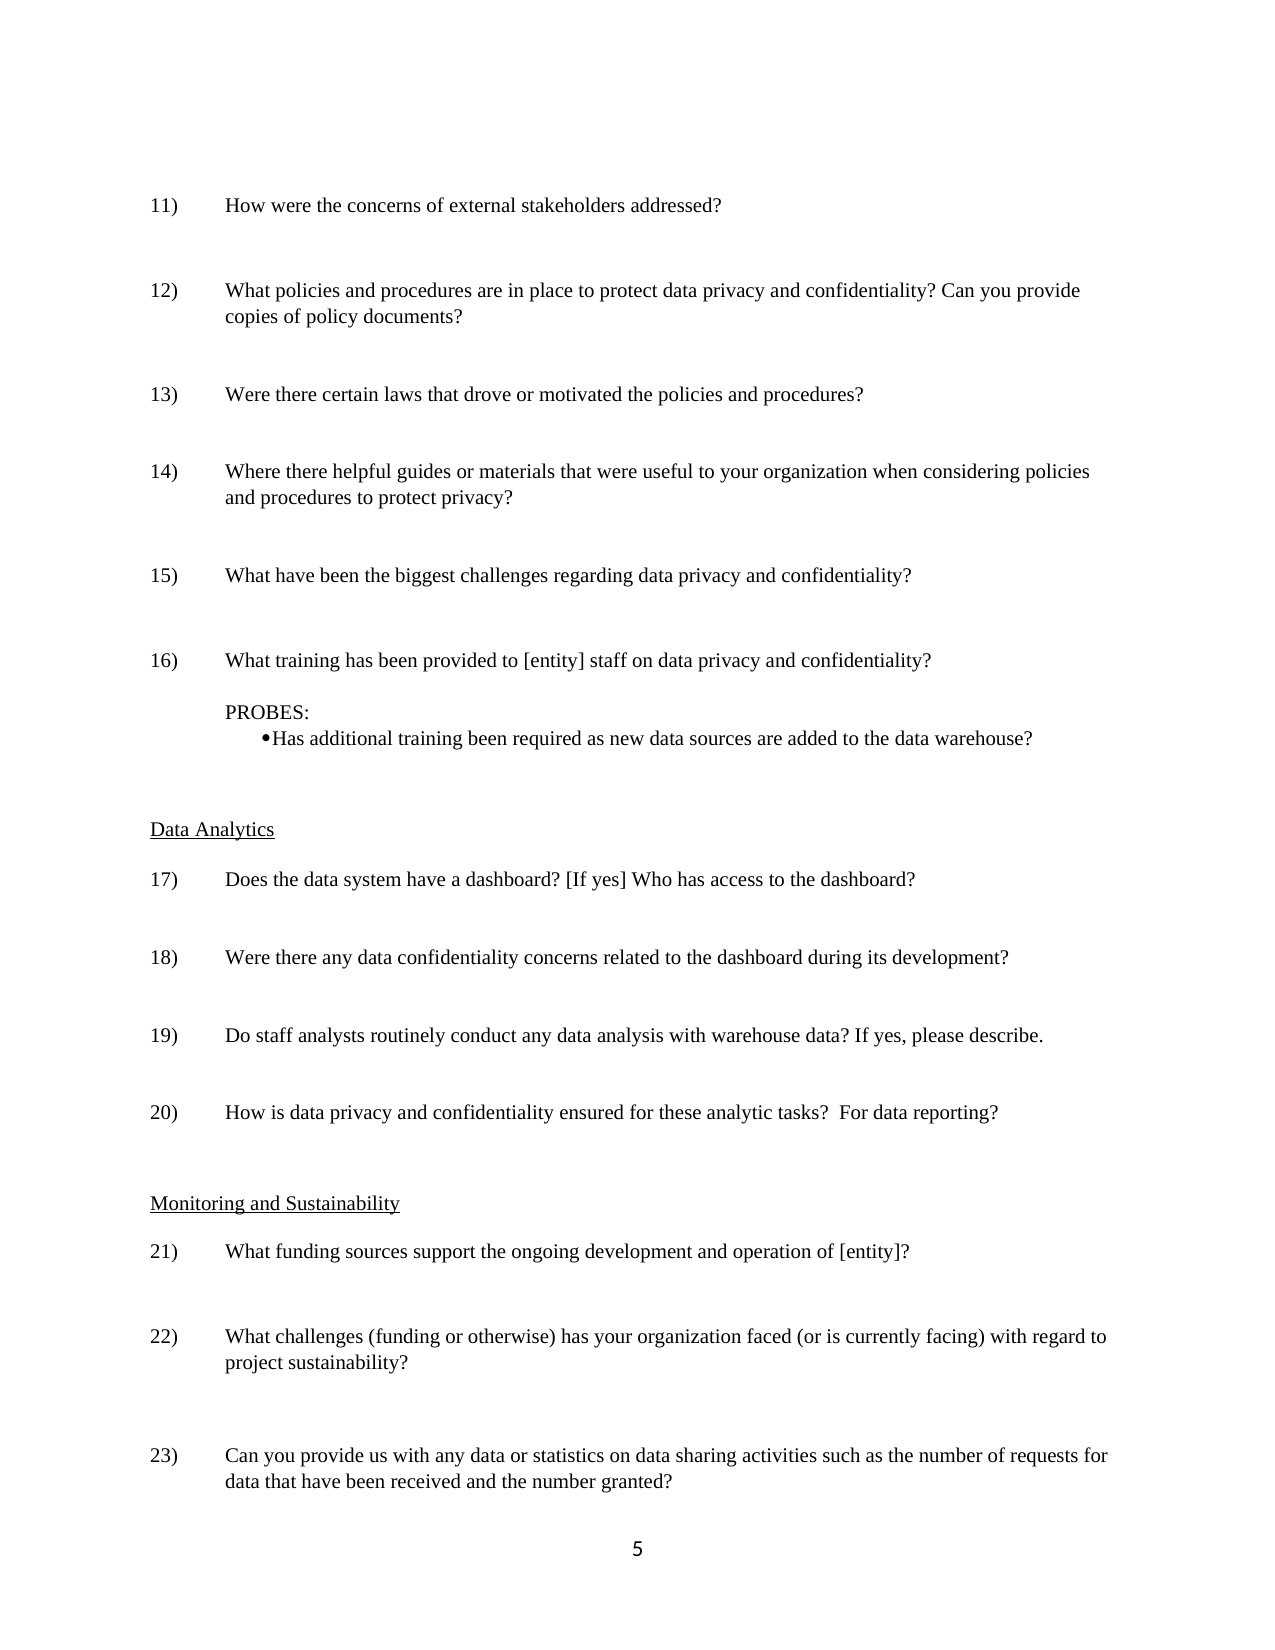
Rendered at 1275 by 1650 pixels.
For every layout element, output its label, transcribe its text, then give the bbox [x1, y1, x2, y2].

list 18) Were there any data confidentiality concerns related to the dashboard during its development? [150, 945, 1125, 969]
text Monitoring and Sustainability [150, 1191, 1125, 1215]
list 13) Were there certain laws that drove or motivated the policies and procedures? [150, 382, 1125, 406]
list 19) Do staff analysts routinely conduct any data analysis with warehouse data? If yes, please describe. [150, 1022, 1125, 1047]
list 17) Does the data system have a dashboard? [If yes] Who has access to the dashboard? [150, 867, 1125, 891]
list 20) How is data privacy and confidentiality ensured for these analytic tasks? For data reporting? [150, 1100, 1125, 1124]
list 12) What policies and procedures are in place to protect data privacy and confidentiality? Can you provide copies of policy documents? [150, 278, 1125, 328]
list 23) Can you provide us with any data or statistics on data sharing activities such as the number of requests for data that have been received and the number granted? [150, 1443, 1125, 1493]
list 14) Where there helpful guides or materials that were useful to your organization when considering policies and procedures to protect privacy? [150, 459, 1125, 509]
list 22) What challenges (funding or otherwise) has your organization faced (or is currently facing) with regard to project sustainability? [150, 1324, 1125, 1374]
list 15) What have been the biggest challenges regarding data privacy and confidentiality? [150, 563, 1125, 587]
text Data Analytics [150, 817, 1125, 841]
list Has additional training been required as new data sources are added to the data warehouse? [262, 726, 1125, 750]
text 11) How were the concerns of external stakeholders addressed? [150, 193, 1125, 217]
list PROBES: [150, 700, 1125, 724]
list 21) What funding sources support the ongoing development and operation of [entity]? [150, 1239, 1125, 1263]
list 16) What training has been provided to [entity] staff on data privacy and confidentiality? [150, 648, 1125, 672]
